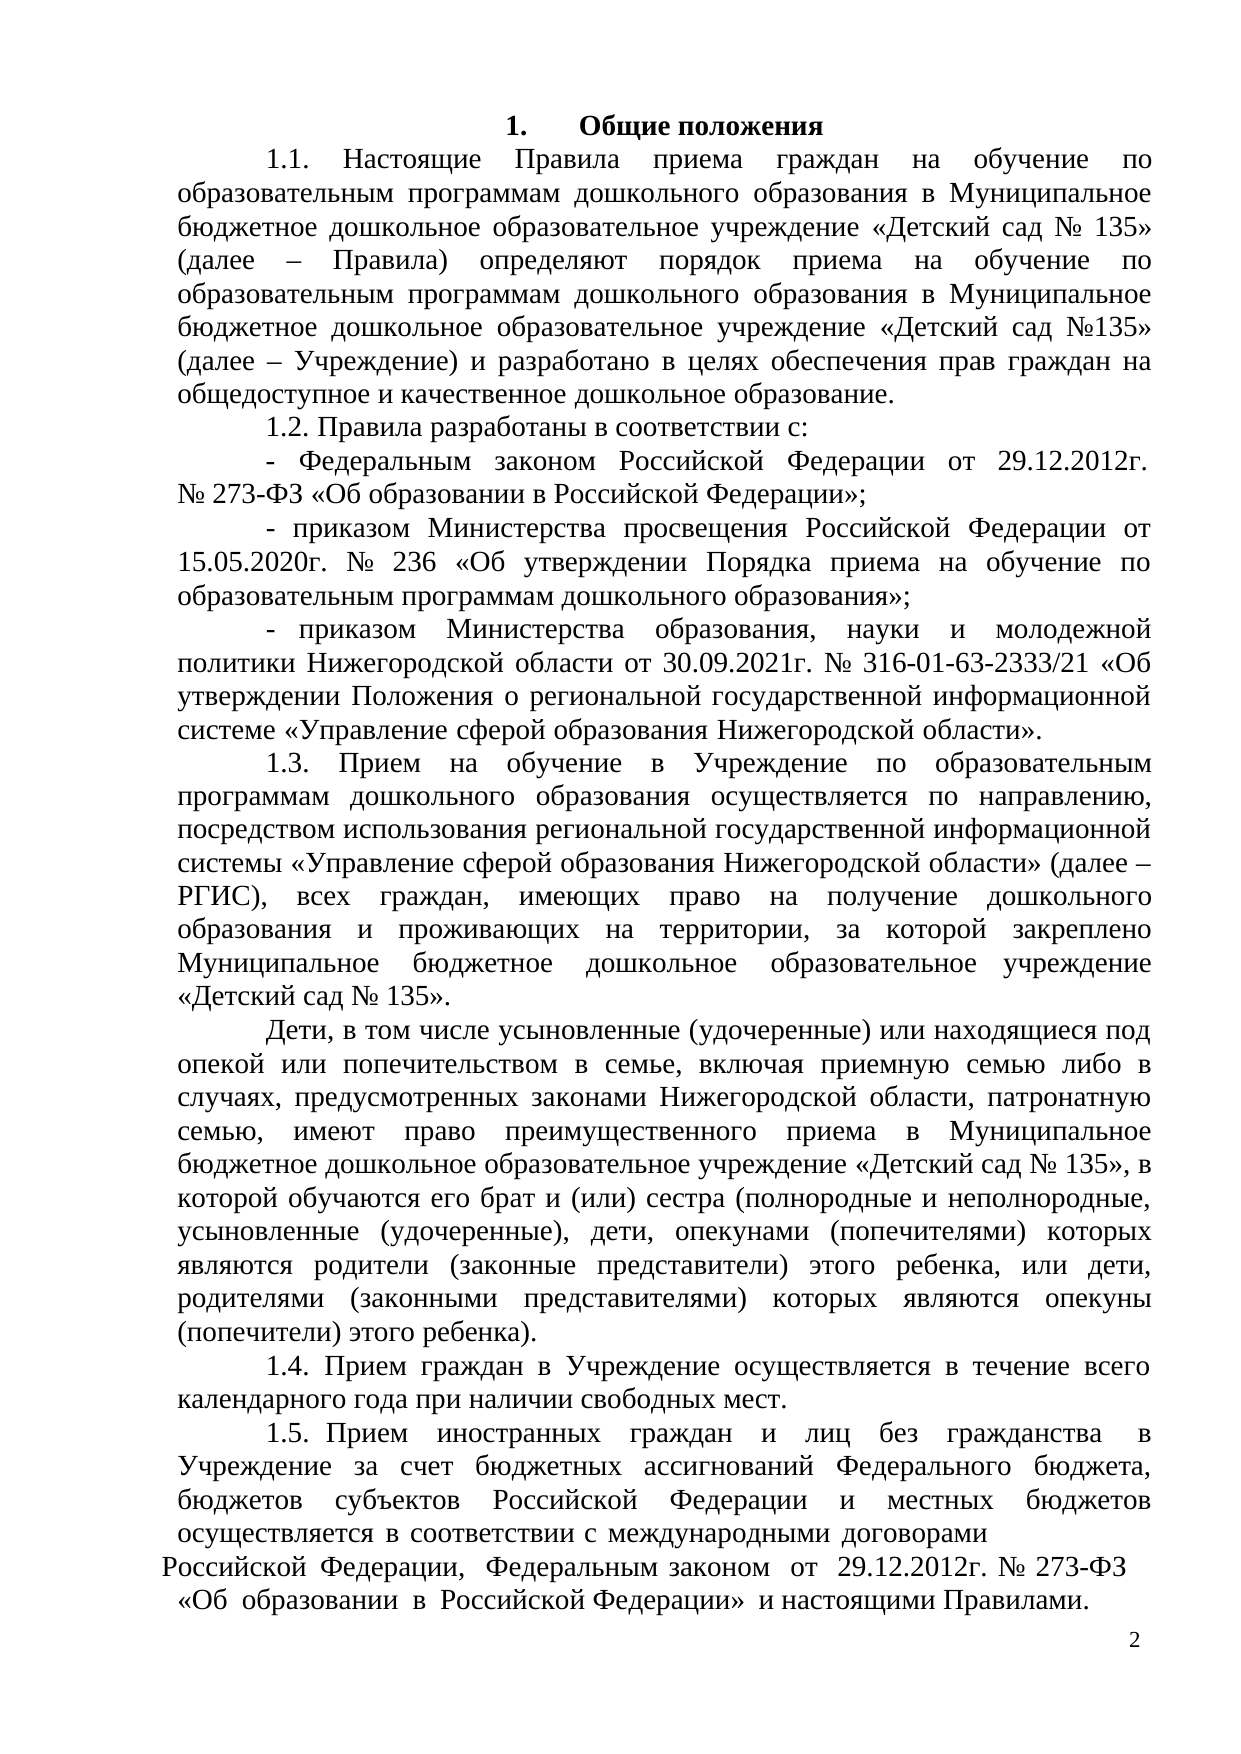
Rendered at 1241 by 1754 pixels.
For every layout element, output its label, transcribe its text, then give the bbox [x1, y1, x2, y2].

text «Об образовании в Российской Федерации» и настоящими Правилами. [177, 1583, 1176, 1616]
text Дети, в том числе усыновленные (удочеренные) или находящиеся под опекой или попечительством в семье, включая приемную семью либо в случаях, предусмотренных законами Нижегородской области, патронатную семью, имеют право преимущественного приема в Муниципальное бюджетное дошкольное образовательное учреждение «Детский сад № 135», в которой обучаются его брат и (или) сестра (полнородные и неполнородные, усыновленные (удочеренные), дети, опекунами (попечителями) которых являются родители (законные представители) этого ребенка, или дети, родителями (законными представителями) которых являются опекуны (попечители) этого ребенка). [177, 1012, 1152, 1348]
list Федеральным законом Российской Федерации от 29.12.2012г. [265, 443, 1176, 477]
list Прием на обучение в Учреждение по образовательным программам дошкольного образования осуществляется по направлению, посредством использования региональной государственной информационной системы «Управление сферой образования Нижегородской области» (далее – РГИС), всех граждан, имеющих право на получение дошкольного образования и проживающих на территории, за которой закреплено Муниципальное бюджетное дошкольное образовательное учреждение «Детский сад № 135». [177, 746, 1152, 1012]
text Российской Федерации, Федеральным законом от 29.12.2012г. № 273-ФЗ [154, 1549, 1176, 1583]
list Настоящие Правила приема граждан на обучение по образовательным программам дошкольного образования в Муниципальное бюджетное дошкольное образовательное учреждение «Детский сад № 135» (далее – Правила) определяют порядок приема на обучение по образовательным программам дошкольного образования в Муниципальное бюджетное дошкольное образовательное учреждение «Детский сад №135» (далее – Учреждение) и разработано в целях обеспечения прав граждан на общедоступное и качественное дошкольное образование. [177, 142, 1152, 410]
subtitle Общие положения [505, 108, 1176, 142]
list Правила разработаны в соответствии с: [265, 410, 1176, 443]
list Прием иностранных граждан и лиц без гражданства в Учреждение за счет бюджетных ассигнований Федерального бюджета, бюджетов субъектов Российской Федерации и местных бюджетов осуществляется в соответствии с международными договорами [177, 1415, 1151, 1549]
text № 273-ФЗ «Об образовании в Российской Федерации»; [177, 477, 1176, 511]
list приказом Министерства образования, науки и молодежной политики Нижегородской области от 30.09.2021г. № 316-01-63-2333/21 «Об утверждении Положения о региональной государственной информационной системе «Управление сферой образования Нижегородской области». [177, 611, 1151, 745]
list Прием граждан в Учреждение осуществляется в течение всего календарного года при наличии свободных мест. [177, 1348, 1151, 1415]
list приказом Министерства просвещения Российской Федерации от 15.05.2020г. № 236 «Об утверждении Порядка приема на обучение по образовательным программам дошкольного образования»; [177, 511, 1151, 611]
